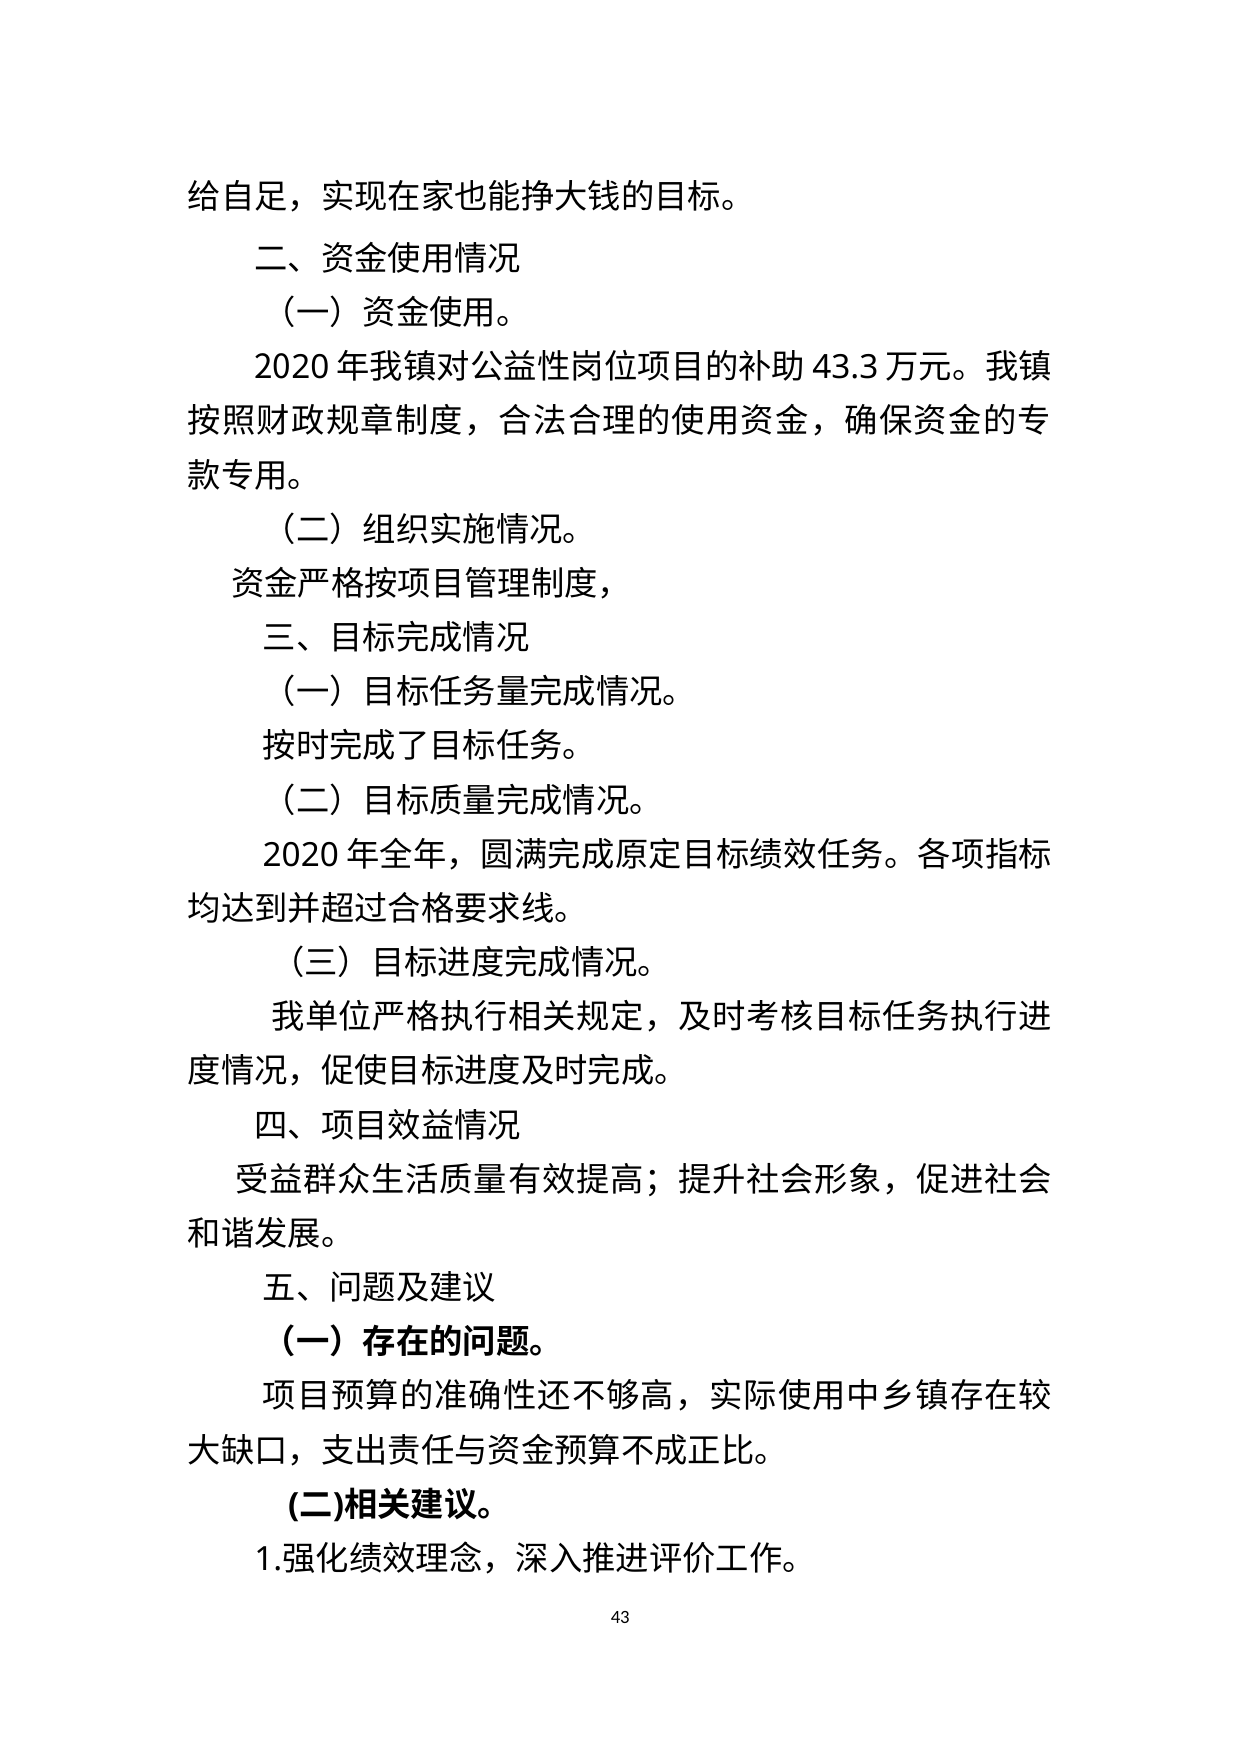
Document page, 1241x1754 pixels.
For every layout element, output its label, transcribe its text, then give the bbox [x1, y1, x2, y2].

list 五、问题及建议 [262, 1256, 1053, 1310]
list (二)相关建议。 [187, 1473, 1053, 1527]
text 2020年我镇对公益性岗位项目的补助43.3万元。我镇按照财政规章制度，合法合理的使用资金，确保资金的专款专用。 [187, 335, 1053, 498]
text 我单位严格执行相关规定，及时考核目标任务执行进度情况，促使目标进度及时完成。 [187, 985, 1053, 1094]
text 2020年全年，圆满完成原定目标绩效任务。各项指标均达到并超过合格要求线。 [187, 823, 1053, 931]
text （一）目标任务量完成情况。 [187, 660, 1053, 714]
list 受益群众生活质量有效提高；提升社会形象，促进社会和谐发展。 [187, 1148, 1053, 1256]
text （一）存在的问题。 [187, 1310, 1053, 1364]
list 1.强化绩效理念，深入推进评价工作。 [187, 1527, 1053, 1581]
list 资金严格按项目管理制度， [187, 552, 1053, 606]
list 四、项目效益情况 [187, 1094, 1053, 1148]
text 项目预算的准确性还不够高，实际使用中乡镇存在较大缺口，支出责任与资金预算不成正比。 [187, 1364, 1053, 1473]
text （二）目标质量完成情况。 [187, 769, 1053, 823]
text （三）目标进度完成情况。 [187, 931, 1053, 985]
text （一）资金使用。 [187, 281, 1053, 335]
text 二、资金使用情况 [187, 227, 1053, 281]
text 按时完成了目标任务。 [187, 714, 1053, 769]
text 三、目标完成情况 [187, 606, 1053, 660]
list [187, 162, 1053, 227]
text （二）组织实施情况。 [187, 498, 1053, 552]
